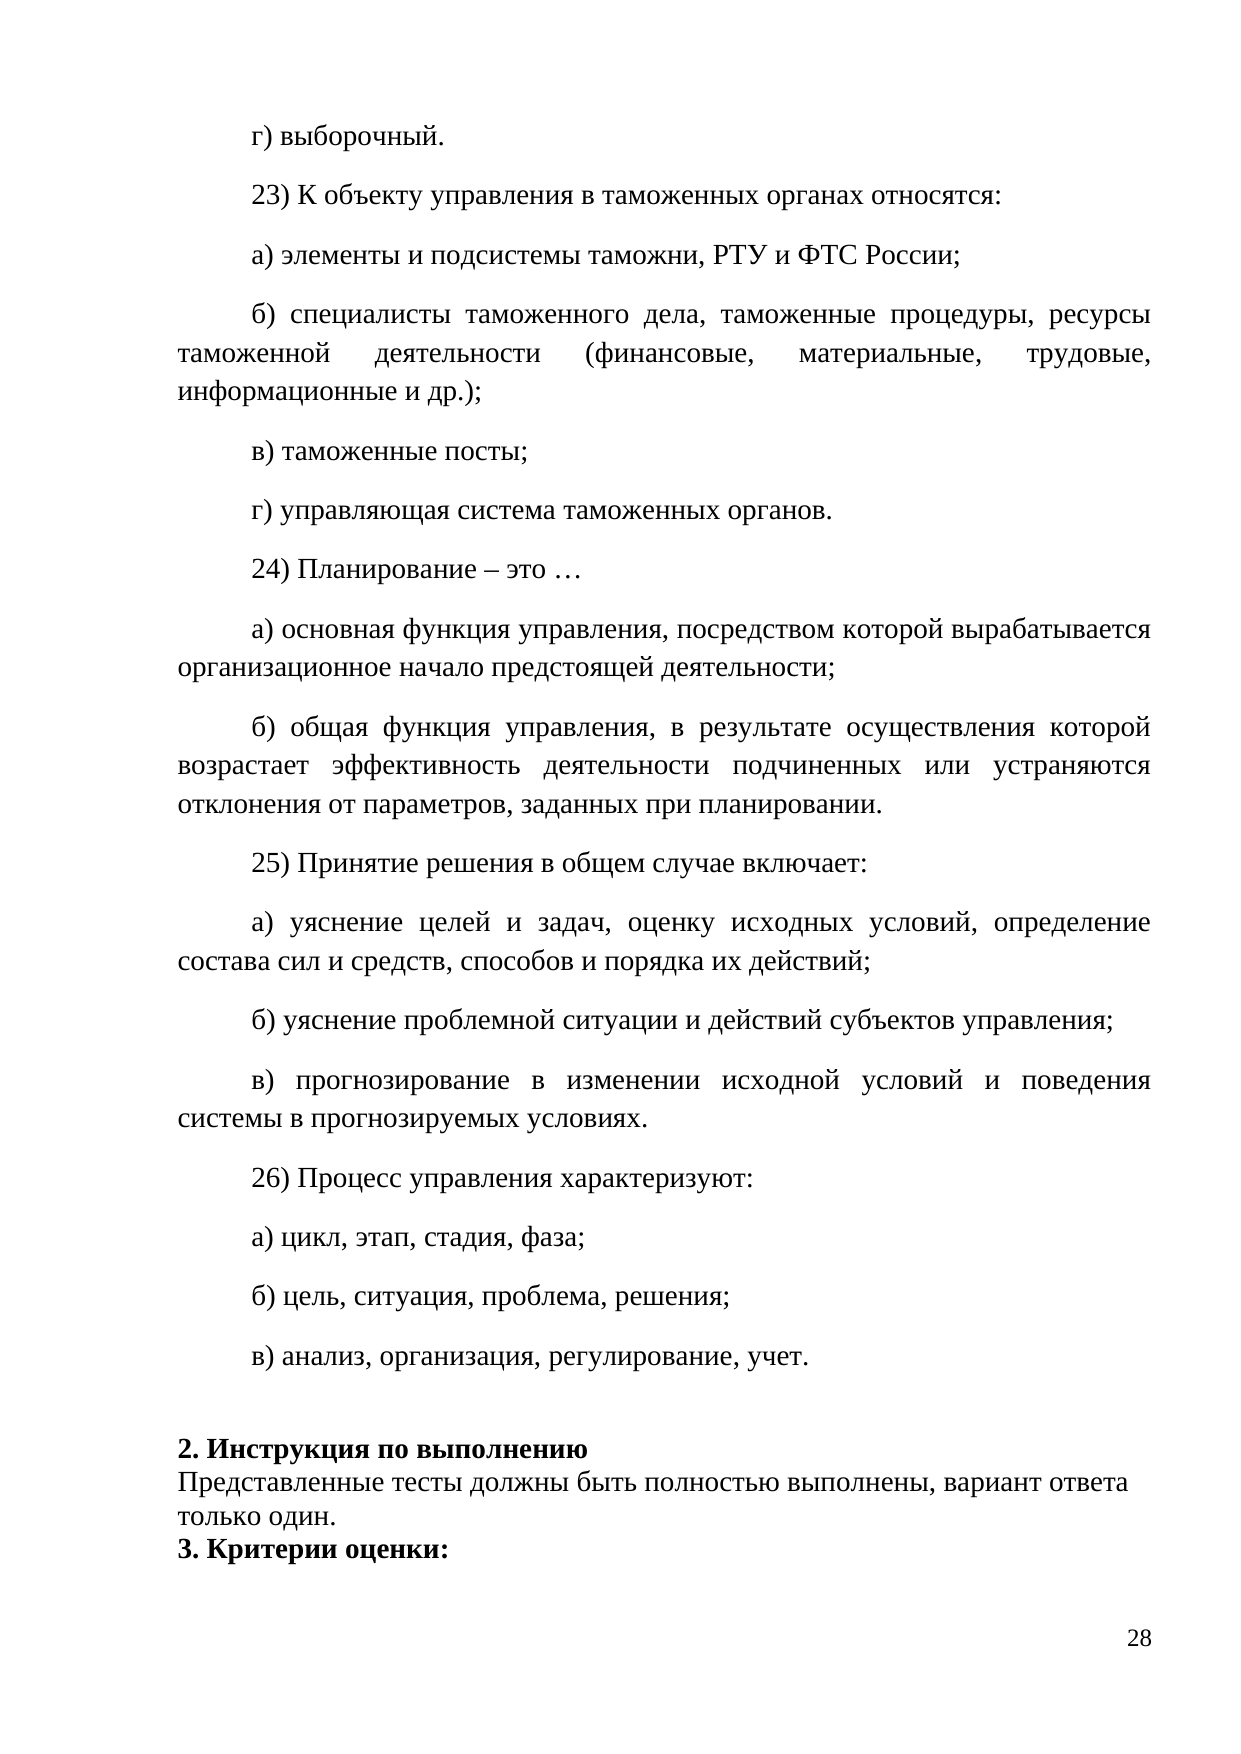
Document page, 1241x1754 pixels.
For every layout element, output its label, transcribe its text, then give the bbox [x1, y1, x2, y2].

text 3. Критерии оценки: [177, 1531, 1152, 1565]
text б) специалисты таможенного дела, таможенные процедуры, ресурсы таможенной деятельности (финансовые, материальные, трудовые, информационные и др.); [177, 296, 1152, 407]
text б) общая функция управления, в результате осуществления которой возрастает эффективность деятельности подчиненных или устраняются отклонения от параметров, заданных при планировании. [177, 709, 1152, 819]
text а) основная функция управления, посредством которой вырабатывается организационное начало предстоящей деятельности; [177, 611, 1152, 683]
text г) выборочный. [177, 118, 1152, 152]
text а) элементы и подсистемы таможни, РТУ и ФТС России; [177, 237, 1152, 270]
text 23) К объекту управления в таможенных органах относятся: [177, 177, 1152, 211]
text в) таможенные посты; [177, 433, 1152, 466]
text а) уяснение целей и задач, оценку исходных условий, определение состава сил и средств, способов и порядка их действий; [177, 904, 1152, 977]
text в) прогнозирование в изменении исходной условий и поведения системы в прогнозируемых условиях. [177, 1062, 1152, 1134]
text б) цель, ситуация, проблема, решения; [177, 1278, 1152, 1312]
text 26) Процесс управления характеризуют: [177, 1160, 1152, 1193]
text б) уяснение проблемной ситуации и действий субъектов управления; [177, 1002, 1152, 1036]
text 24) Планирование – это … [177, 551, 1152, 585]
text 25) Принятие решения в общем случае включает: [177, 845, 1152, 879]
text а) цикл, этап, стадия, фаза; [177, 1219, 1152, 1253]
text в) анализ, организация, регулирование, учет. [177, 1338, 1152, 1371]
text г) управляющая система таможенных органов. [177, 492, 1152, 526]
text Представленные тесты должны быть полностью выполнены, вариант ответа только один. [177, 1464, 1152, 1531]
text 2. Инструкция по выполнению [177, 1431, 1152, 1464]
